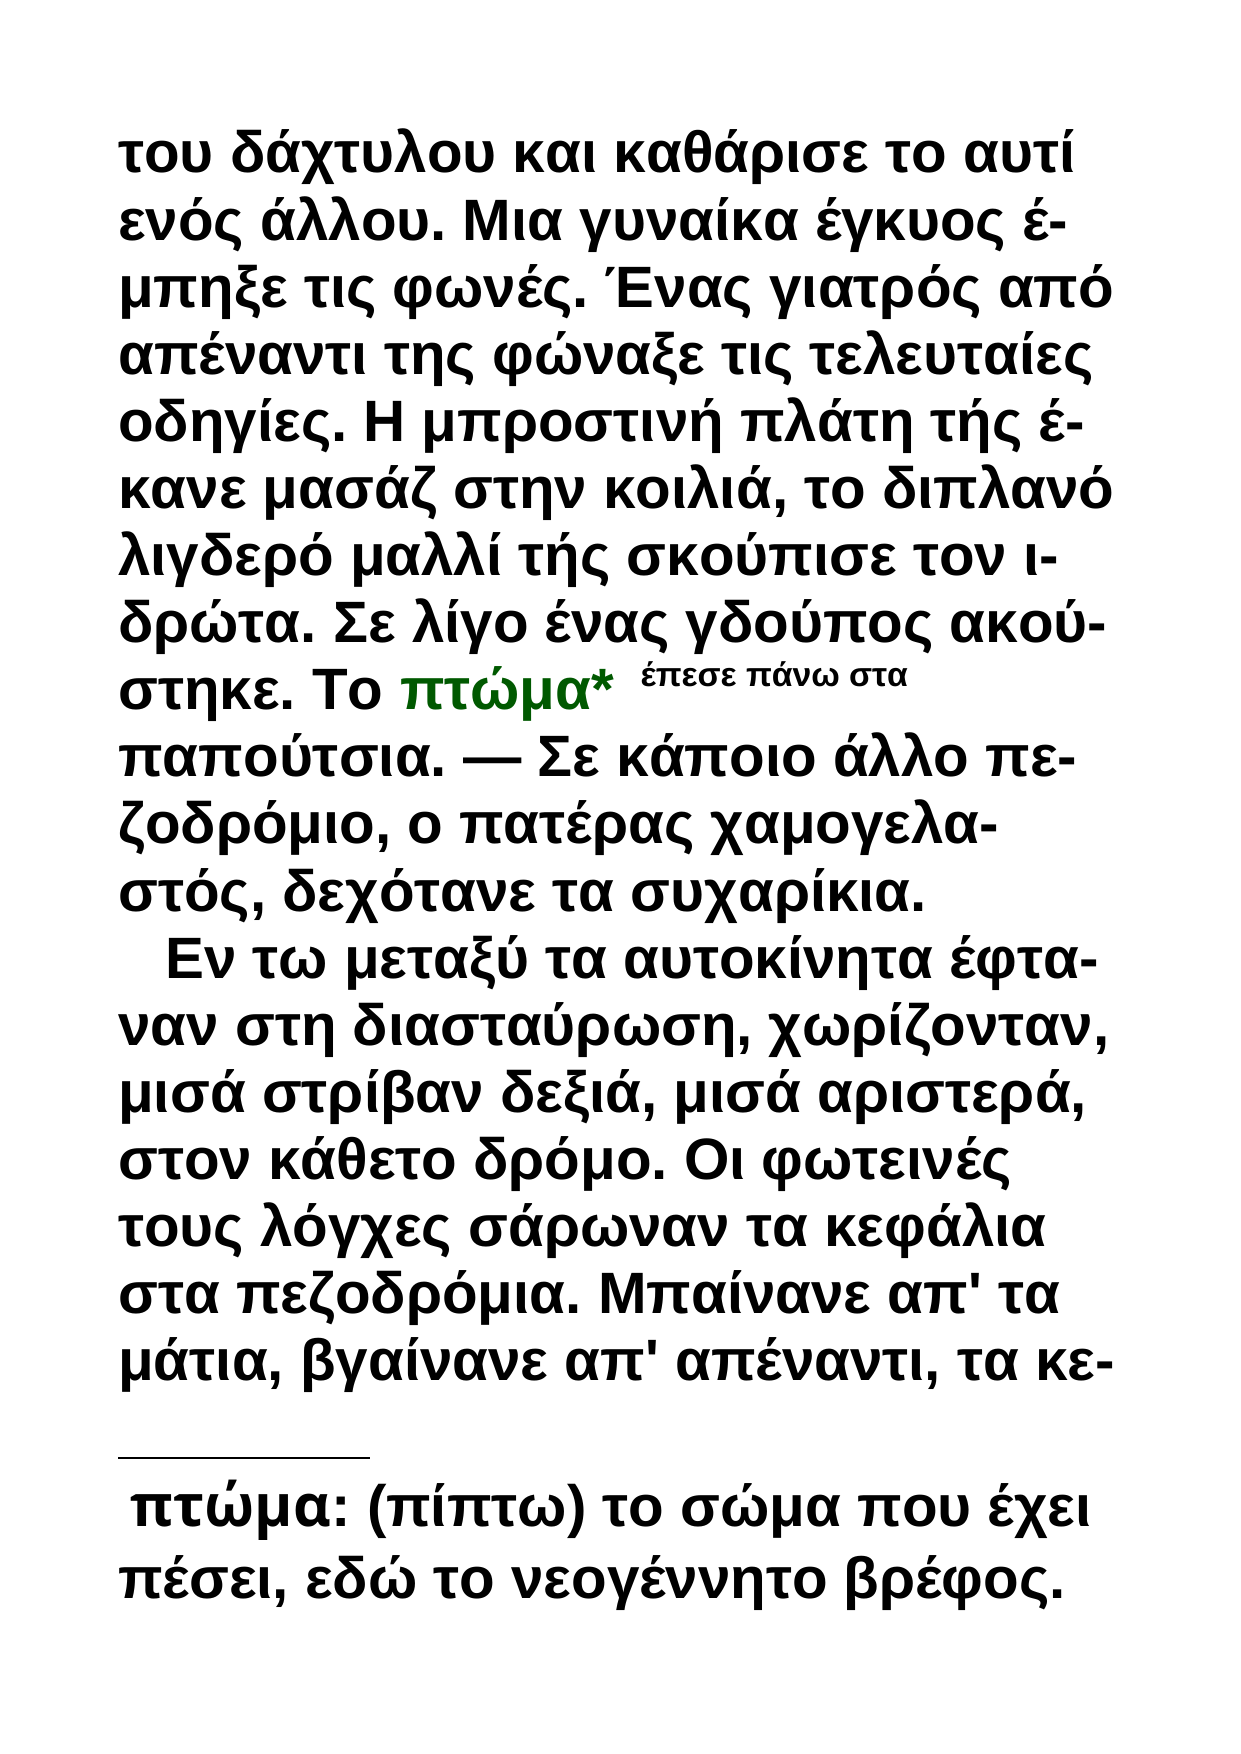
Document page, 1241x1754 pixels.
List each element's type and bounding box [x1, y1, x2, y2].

text [118, 923, 1122, 1393]
text [118, 118, 1122, 923]
